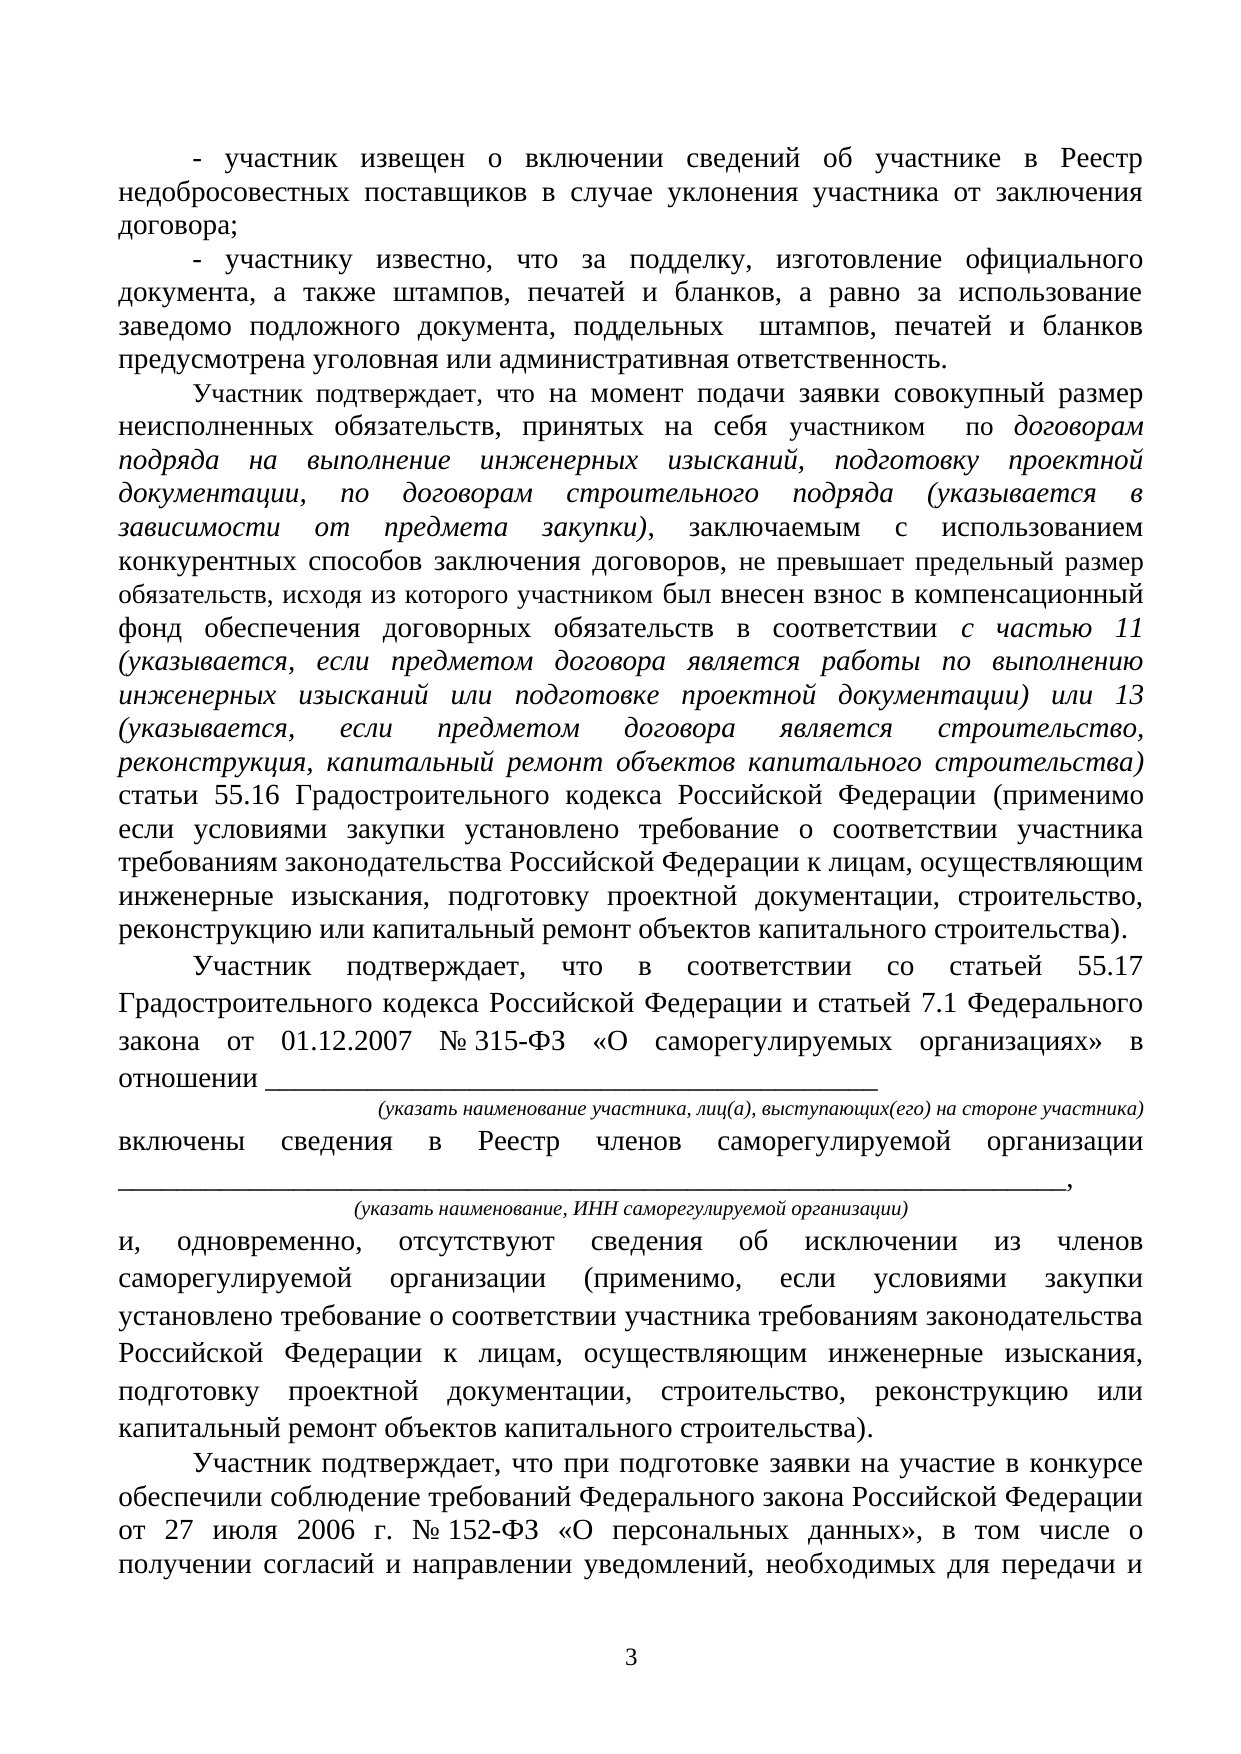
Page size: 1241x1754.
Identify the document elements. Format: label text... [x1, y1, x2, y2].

text - участник извещен о включении сведений об участнике в Реестр недобросовестных поставщиков в случае уклонения участника от заключения договора; [118, 140, 1144, 241]
text и, одновременно, отсутствуют сведения об исключении из членов саморегулируемой организации (применимо, если условиями закупки установлено требование о соответствии участника требованиям законодательства Российской Федерации к лицам, осуществляющим инженерные изыскания, подготовку проектной документации, строительство, реконструкцию или капитальный ремонт объектов капитального строительства). [118, 1220, 1144, 1445]
text (указать наименование участника, лиц(а), выступающих(его) на стороне участника) [118, 1095, 1144, 1120]
text включены сведения в Реестр членов саморегулируемой организации _________________________________________________________________, [118, 1120, 1144, 1195]
text (указать наименование, ИНН саморегулируемой организации) [118, 1195, 1144, 1220]
text Участник подтверждает, что на момент подачи заявки совокупный размер неисполненных обязательств, принятых на себя участником по договорам подряда на выполнение инженерных изысканий, подготовку проектной документации, по договорам строительного подряда (указывается в зависимости от предмета закупки), заключаемым с использованием конкурентных способов заключения договоров, не превышает предельный размер обязательств, исходя из которого участником был внесен взнос в компенсационный фонд обеспечения договорных обязательств в соответствии с частью 11 (указывается, если предметом договора является работы по выполнению инженерных изысканий или подготовке проектной документации) или 13 (указывается, если предметом договора является строительство, реконструкция, капитальный ремонт объектов капитального строительства) статьи 55.16 Градостроительного кодекса Российской Федерации (применимо если условиями закупки установлено требование о соответствии участника требованиям законодательства Российской Федерации к лицам, осуществляющим инженерные изыскания, подготовку проектной документации, строительство, реконструкцию или капитальный ремонт объектов капитального строительства). [118, 375, 1144, 945]
text Участник подтверждает, что в соответствии со статьей 55.17 Градостроительного кодекса Российской Федерации и статьей 7.1 Федерального закона от 01.12.2007 № 315-ФЗ «О саморегулируемых организациях» в отношении __________________________________________ [118, 945, 1144, 1095]
text - участнику известно, что за подделку, изготовление официального документа, а также штампов, печатей и бланков, а равно за использование заведомо подложного документа, поддельных штампов, печатей и бланков предусмотрена уголовная или административная ответственность. [118, 241, 1144, 375]
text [118, 1445, 1144, 1579]
